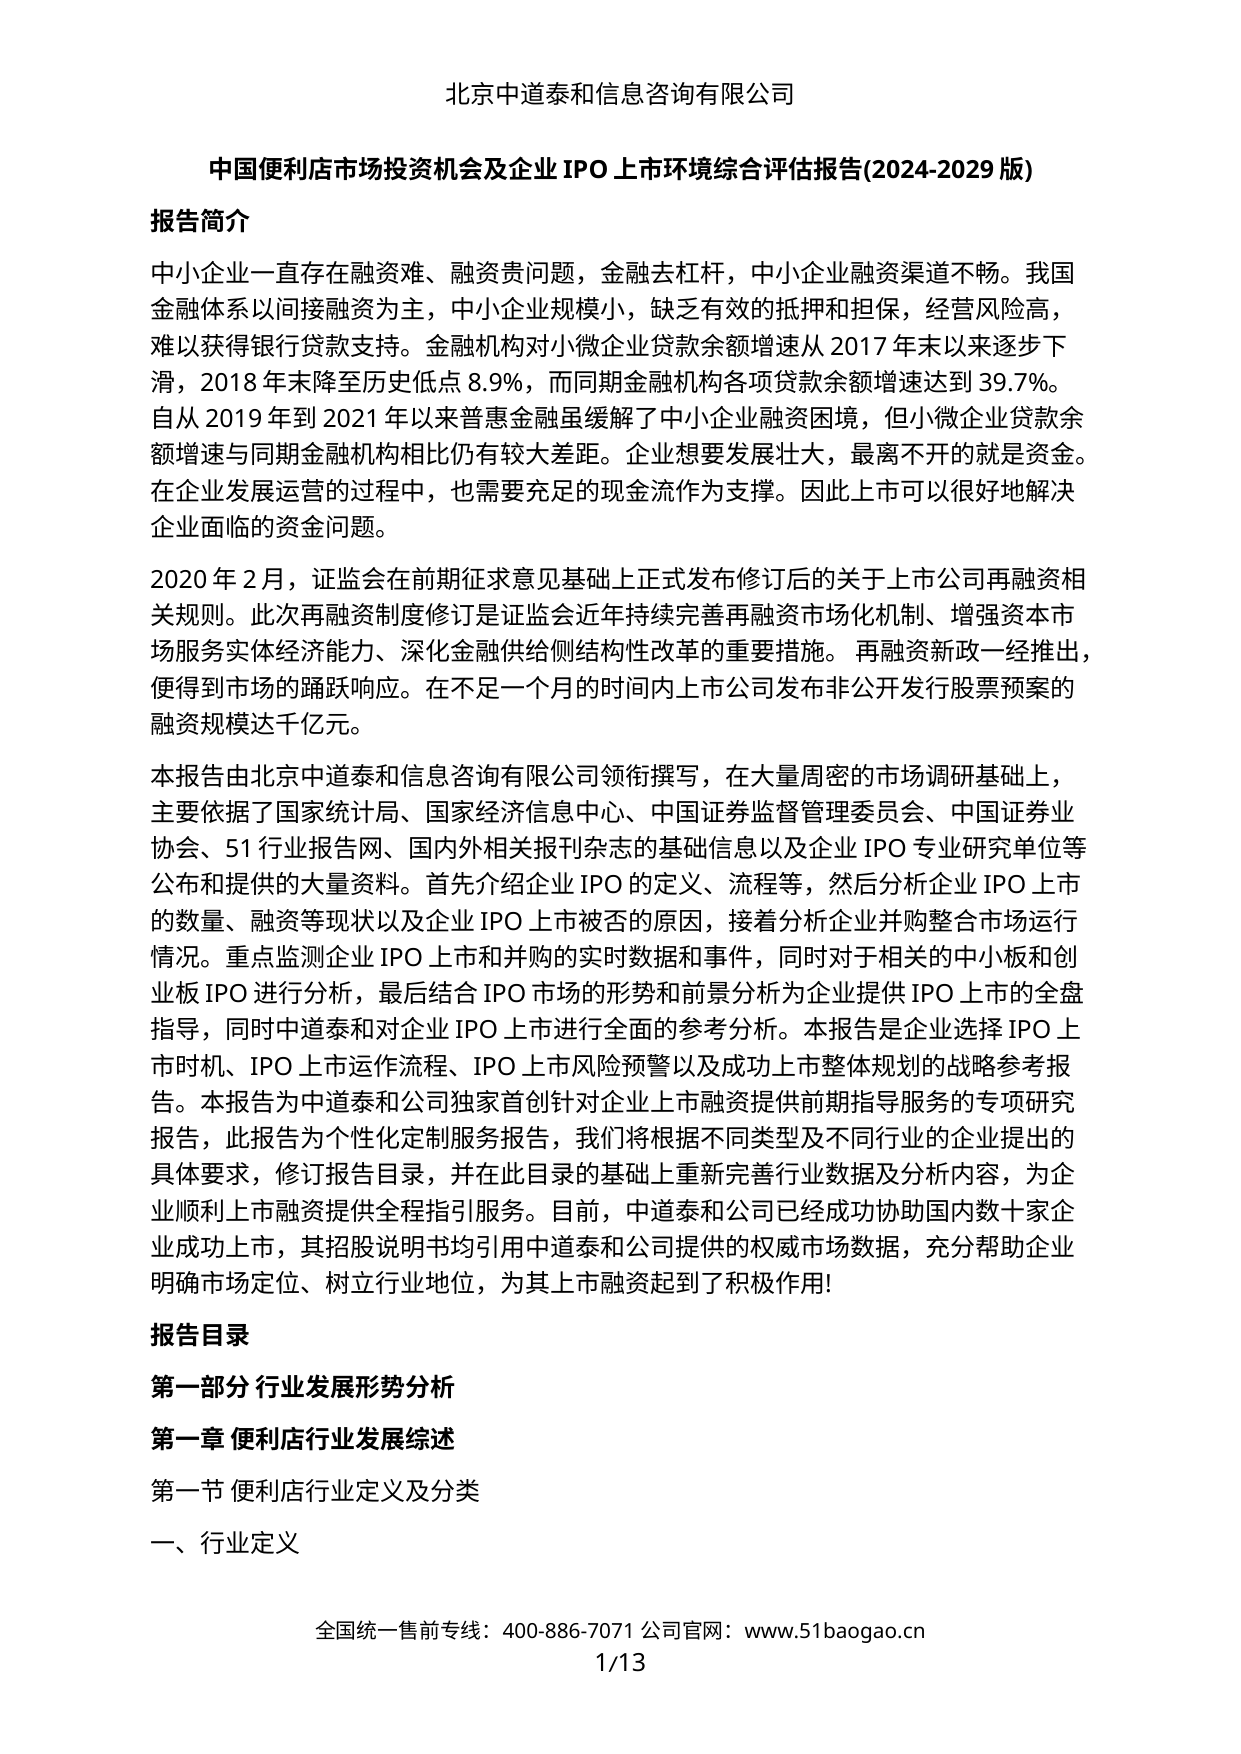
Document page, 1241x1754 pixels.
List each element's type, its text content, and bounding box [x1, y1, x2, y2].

text 一、行业定义 [150, 1523, 1090, 1559]
text 本报告由北京中道泰和信息咨询有限公司领衔撰写，在大量周密的市场调研基础上，主要依据了国家统计局、国家经济信息中心、中国证券监督管理委员会、中国证券业协会、51行业报告网、国内外相关报刊杂志的基础信息以及企业IPO专业研究单位等公布和提供的大量资料。首先介绍企业IPO的定义、流程等，然后分析企业IPO上市的数量、融资等现状以及企业IPO上市被否的原因，接着分析企业并购整合市场运行情况。重点监测企业IPO上市和并购的实时数据和事件，同时对于相关的中小板和创业板IPO进行分析，最后结合IPO市场的形势和前景分析为企业提供IPO上市的全盘指导，同时中道泰和对企业IPO上市进行全面的参考分析。本报告是企业选择IPO上市时机、IPO上市运作流程、IPO上市风险预警以及成功上市整体规划的战略参考报告。本报告为中道泰和公司独家首创针对企业上市融资提供前期指导服务的专项研究报告，此报告为个性化定制服务报告，我们将根据不同类型及不同行业的企业提出的具体要求，修订报告目录，并在此目录的基础上重新完善行业数据及分析内容，为企业顺利上市融资提供全程指引服务。目前，中道泰和公司已经成功协助国内数十家企业成功上市，其招股说明书均引用中道泰和公司提供的权威市场数据，充分帮助企业明确市场定位、树立行业地位，为其上市融资起到了积极作用! [150, 756, 1090, 1300]
text 中国便利店市场投资机会及企业IPO上市环境综合评估报告(2024-2029版) [150, 150, 1090, 186]
text 第一部分 行业发展形势分析 [150, 1367, 1090, 1404]
text 报告目录 [150, 1316, 1090, 1352]
text 中小企业一直存在融资难、融资贵问题，金融去杠杆，中小企业融资渠道不畅。我国金融体系以间接融资为主，中小企业规模小，缺乏有效的抵押和担保，经营风险高，难以获得银行贷款支持。金融机构对小微企业贷款余额增速从2017年末以来逐步下滑，2018年末降至历史低点8.9%，而同期金融机构各项贷款余额增速达到39.7%。自从2019年到2021年以来普惠金融虽缓解了中小企业融资困境，但小微企业贷款余额增速与同期金融机构相比仍有较大差距。企业想要发展壮大，最离不开的就是资金。在企业发展运营的过程中，也需要充足的现金流作为支撑。因此上市可以很好地解决企业面临的资金问题。 [150, 254, 1090, 544]
text 第一节 便利店行业定义及分类 [150, 1471, 1090, 1507]
text 2020年2月，证监会在前期征求意见基础上正式发布修订后的关于上市公司再融资相关规则。此次再融资制度修订是证监会近年持续完善再融资市场化机制、增强资本市场服务实体经济能力、深化金融供给侧结构性改革的重要措施。 再融资新政一经推出，便得到市场的踊跃响应。在不足一个月的时间内上市公司发布非公开发行股票预案的融资规模达千亿元。 [150, 559, 1090, 741]
text 报告简介 [150, 202, 1090, 238]
text 第一章 便利店行业发展综述 [150, 1419, 1090, 1456]
